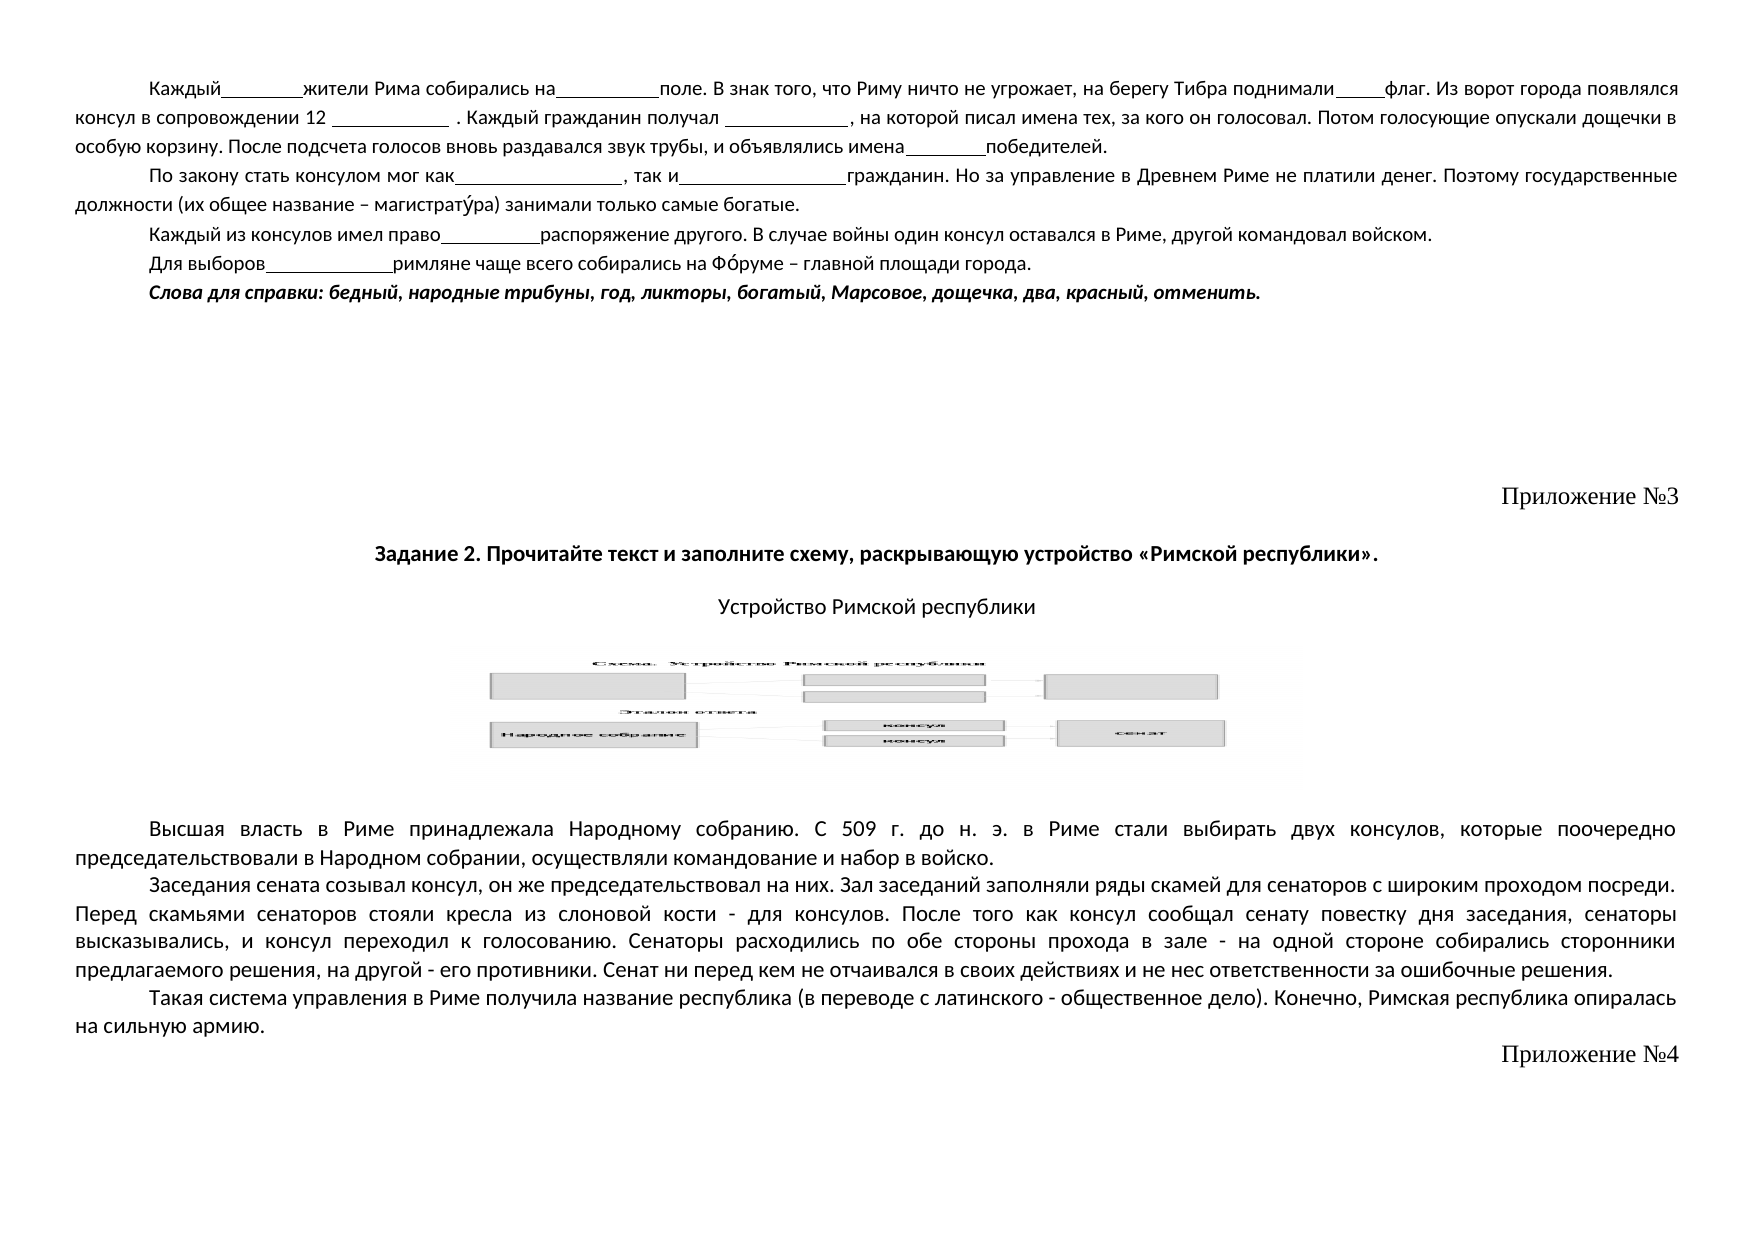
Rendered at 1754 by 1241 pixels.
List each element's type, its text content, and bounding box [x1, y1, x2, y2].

text Приложение №3 [75, 481, 1679, 510]
text Высшая власть в Риме принадлежала Народному собранию. С 509 г. до н. э. в Риме стали выбирать двух консулов, которые поочередно председательствовали в Народном собрании, осуществляли командование и набор в войско. [75, 814, 1679, 871]
text Устройство Римской республики [75, 592, 1679, 620]
text Такая система управления в Риме получила название республика (в переводе с латинского - общественное дело). Конечно, Римская республика опиралась на сильную армию. [75, 983, 1679, 1039]
text Для выборов римляне чаще всего собирались на Фо́руме – главной площади города. [75, 250, 1679, 275]
text По закону стать консулом мог как , так и гражданин. Но за управление в Древнем Риме не платили денег. Поэтому государственные должности (их общее название – магистрату́ра) занимали только самые богатые. [75, 162, 1679, 217]
text Слова для справки: бедный, народные трибуны, год, ликторы, богатый, Марсовое, дощечка, два, красный, отменить. [75, 279, 1679, 304]
text Каждый жители Рима собирались на поле. В знак того, что Риму ничто не угрожает, на берегу Тибра поднимали флаг. Из ворот города появлялся консул в сопровождении 12 . Каждый гражданин получал , на которой писал имена тех, за кого он голосовал. Потом голосующие опускали дощечки в особую корзину. После подсчета голосов вновь раздавался звук трубы, и объявлялись имена победителей. [75, 75, 1679, 159]
text Приложение №4 [75, 1039, 1679, 1067]
text Каждый из консулов имел право распоряжение другого. В случае войны один консул оставался в Риме, другой командовал войском. [75, 221, 1679, 246]
text Задание 2. Прочитайте текст и заполните схему, раскрывающую устройство «Римской республики». [75, 539, 1679, 567]
text Заседания сената созывал консул, он же председательствовал на них. Зал заседаний заполняли ряды скамей для сенаторов с широким проходом посреди. Перед скамьями сенаторов стояли кресла из слоновой кости - для консулов. После того как консул сообщал сенату повестку дня заседания, сенаторы высказывались, и консул переходил к голосованию. Сенаторы расходились по обе стороны прохода в зале - на одной стороне собирались сторонники предлагаемого решения, на другой - его противники. Сенат ни перед кем не отчаивался в своих действиях и не нес ответственности за ошибочные решения. [75, 871, 1679, 983]
